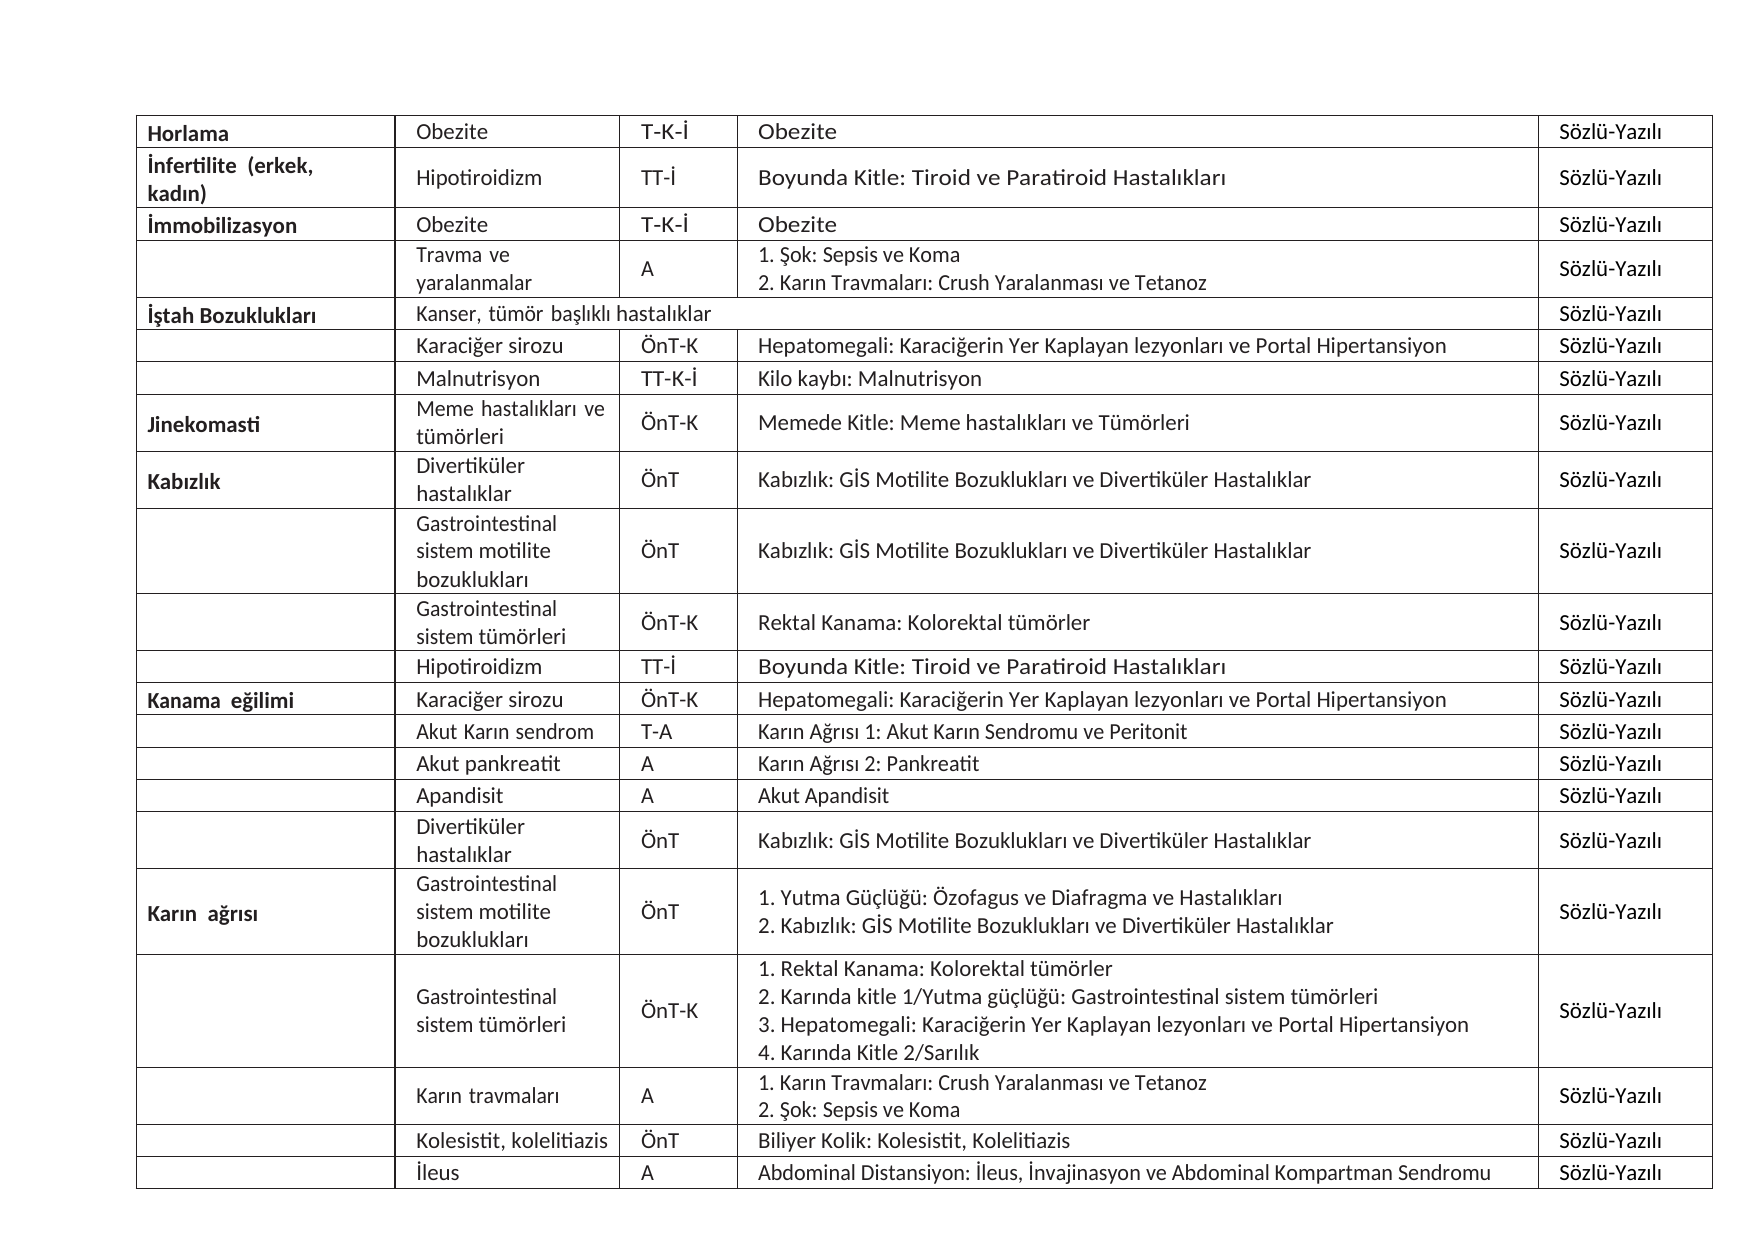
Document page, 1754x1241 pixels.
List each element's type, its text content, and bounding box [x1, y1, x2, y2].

table_cell Kabızlık: GİS Motilite Bozuklukları ve Divertiküler Hastalıklar [738, 452, 1538, 508]
table_cell ÖnT-K [620, 395, 737, 451]
table_cell Akut Apandisit [738, 780, 1538, 811]
table_cell ÖnT-K [620, 955, 737, 1067]
table_cell İmmobilizasyon [137, 208, 394, 239]
table_cell [137, 748, 394, 779]
table_cell Sözlü-Yazılı [1539, 330, 1712, 361]
table_cell [137, 1068, 394, 1124]
table_cell A [620, 1157, 737, 1188]
table_cell Sözlü-Yazılı [1539, 594, 1712, 650]
table_cell Hepatomegali: Karaciğerin Yer Kaplayan lezyonları ve Portal Hipertansiyon [738, 683, 1538, 714]
table_cell Karaciğer sirozu [396, 683, 619, 714]
table_cell Akut pankreatit [396, 748, 619, 779]
table_cell Karın ağrısı [137, 869, 394, 953]
table_cell Obezite [396, 208, 619, 239]
table_cell Hipotiroidizm [396, 148, 619, 207]
table_cell Hipotiroidizm [396, 651, 619, 682]
table_cell Kanser, tümör başlıklı hastalıklar [396, 298, 1538, 329]
table_cell Sözlü-Yazılı [1539, 683, 1712, 714]
table_cell Kanama eğilimi [137, 683, 394, 714]
table_cell Karın Ağrısı 2: Pankreatit [738, 748, 1538, 779]
table_cell Kabızlık [137, 452, 394, 508]
table_cell Hepatomegali: Karaciğerin Yer Kaplayan lezyonları ve Portal Hipertansiyon [738, 330, 1538, 361]
table_cell İnfertilite (erkek, kadın) [137, 148, 394, 207]
table_cell TT-İ [620, 148, 737, 207]
table_cell Obezite [738, 208, 1538, 239]
table_cell T‐K‐İ [620, 116, 737, 147]
table_cell [137, 509, 394, 593]
table_cell Malnutrisyon [396, 362, 619, 393]
table_cell ÖnT [620, 1125, 737, 1156]
table_cell Sözlü-Yazılı [1539, 748, 1712, 779]
table_cell ÖnT [620, 452, 737, 508]
table_cell Kabızlık: GİS Motilite Bozuklukları ve Divertiküler Hastalıklar [738, 509, 1538, 593]
table_cell Apandisit [396, 780, 619, 811]
table_cell Obezite [396, 116, 619, 147]
table_cell Kolesistit, kolelitiazis [396, 1125, 619, 1156]
table_cell Sözlü-Yazılı [1539, 241, 1712, 297]
table_cell Horlama [137, 116, 394, 147]
table_cell Boyunda Kitle: Tiroid ve Paratiroid Hastalıkları [738, 651, 1538, 682]
table_cell Sözlü-Yazılı [1539, 869, 1712, 953]
table_cell Jinekomasti [137, 395, 394, 451]
table_cell T-A [620, 715, 737, 747]
table_cell Sözlü-Yazılı [1539, 955, 1712, 1067]
table_cell Rektal Kanama: Kolorektal tümörler [738, 594, 1538, 650]
table_cell Sözlü-Yazılı [1539, 715, 1712, 747]
table_cell [137, 780, 394, 811]
table_cell [137, 955, 394, 1067]
table_cell [137, 1125, 394, 1156]
table_cell [137, 651, 394, 682]
table_cell Sözlü-Yazılı [1539, 1125, 1712, 1156]
table_cell Gastrointestinal sistem tümörleri [396, 594, 619, 650]
table_cell 1. Şok: Sepsis ve Koma 2. Karın Travmaları: Crush Yaralanması ve Tetanoz [738, 241, 1538, 297]
table_cell [137, 330, 394, 361]
table_cell ÖnT [620, 869, 737, 953]
table_cell Sözlü-Yazılı [1539, 651, 1712, 682]
table_cell Obezite [738, 116, 1538, 147]
table_cell A [620, 748, 737, 779]
table_cell Sözlü-Yazılı [1539, 208, 1712, 239]
table_cell T‐K‐İ [620, 208, 737, 239]
table_cell Biliyer Kolik: Kolesistit, Kolelitiazis [738, 1125, 1538, 1156]
table_cell İleus [396, 1157, 619, 1188]
table_cell Gastrointestinal sistem motilite bozuklukları [396, 509, 619, 593]
table_cell A [620, 1068, 737, 1124]
table_cell Memede Kitle: Meme hastalıkları ve Tümörleri [738, 395, 1538, 451]
table_cell Divertiküler hastalıklar [396, 812, 619, 868]
table_cell Sözlü-Yazılı [1539, 298, 1712, 329]
table_cell [137, 1157, 394, 1188]
table_cell Gastrointestinal sistem motilite bozuklukları [396, 869, 619, 953]
table_cell Akut Karın sendrom [396, 715, 619, 747]
table_cell Sözlü-Yazılı [1539, 509, 1712, 593]
table_cell 1. Karın Travmaları: Crush Yaralanması ve Tetanoz 2. Şok: Sepsis ve Koma [738, 1068, 1538, 1124]
table_cell TT-İ [620, 651, 737, 682]
table_cell İştah Bozuklukları [137, 298, 394, 329]
table_cell [137, 715, 394, 747]
table_cell Sözlü-Yazılı [1539, 395, 1712, 451]
table_cell [137, 362, 394, 393]
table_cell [738, 148, 1538, 207]
table_cell Kabızlık: GİS Motilite Bozuklukları ve Divertiküler Hastalıklar [738, 812, 1538, 868]
table_cell Sözlü-Yazılı [1539, 1068, 1712, 1124]
table_cell [137, 812, 394, 868]
table_cell ÖnT-K [620, 330, 737, 361]
table_cell ÖnT-K [620, 683, 737, 714]
table_cell Gastrointestinal sistem tümörleri [396, 955, 619, 1067]
table_cell Sözlü-Yazılı [1539, 1157, 1712, 1188]
table_cell [137, 594, 394, 650]
table_cell Divertiküler hastalıklar [396, 452, 619, 508]
table_cell Meme hastalıkları ve tümörleri [396, 395, 619, 451]
table_cell A [620, 780, 737, 811]
table_cell Karın Ağrısı 1: Akut Karın Sendromu ve Peritonit [738, 715, 1538, 747]
table_cell Sözlü-Yazılı [1539, 780, 1712, 811]
table_cell ÖnT [620, 509, 737, 593]
table_cell [137, 241, 394, 297]
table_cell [738, 1157, 1538, 1188]
table_cell Sözlü-Yazılı [1539, 116, 1712, 147]
table_cell Sözlü-Yazılı [1539, 362, 1712, 393]
table_cell ÖnT [620, 812, 737, 868]
table_cell Travma ve yaralanmalar [396, 241, 619, 297]
table_cell Sözlü-Yazılı [1539, 452, 1712, 508]
table_cell TT-K-İ [620, 362, 737, 393]
table_cell ÖnT-K [620, 594, 737, 650]
table_cell A [620, 241, 737, 297]
table_cell 1. Yutma Güçlüğü: Özofagus ve Diafragma ve Hastalıkları 2. Kabızlık: GİS Motilite Bozuklukları ve Divertiküler Hastalıklar [738, 869, 1538, 953]
table_cell Karaciğer sirozu [396, 330, 619, 361]
table_cell Karın travmaları [396, 1068, 619, 1124]
table_cell Kilo kaybı: Malnutrisyon [738, 362, 1538, 393]
table_cell Sözlü-Yazılı [1539, 812, 1712, 868]
table_cell Sözlü-Yazılı [1539, 148, 1712, 207]
